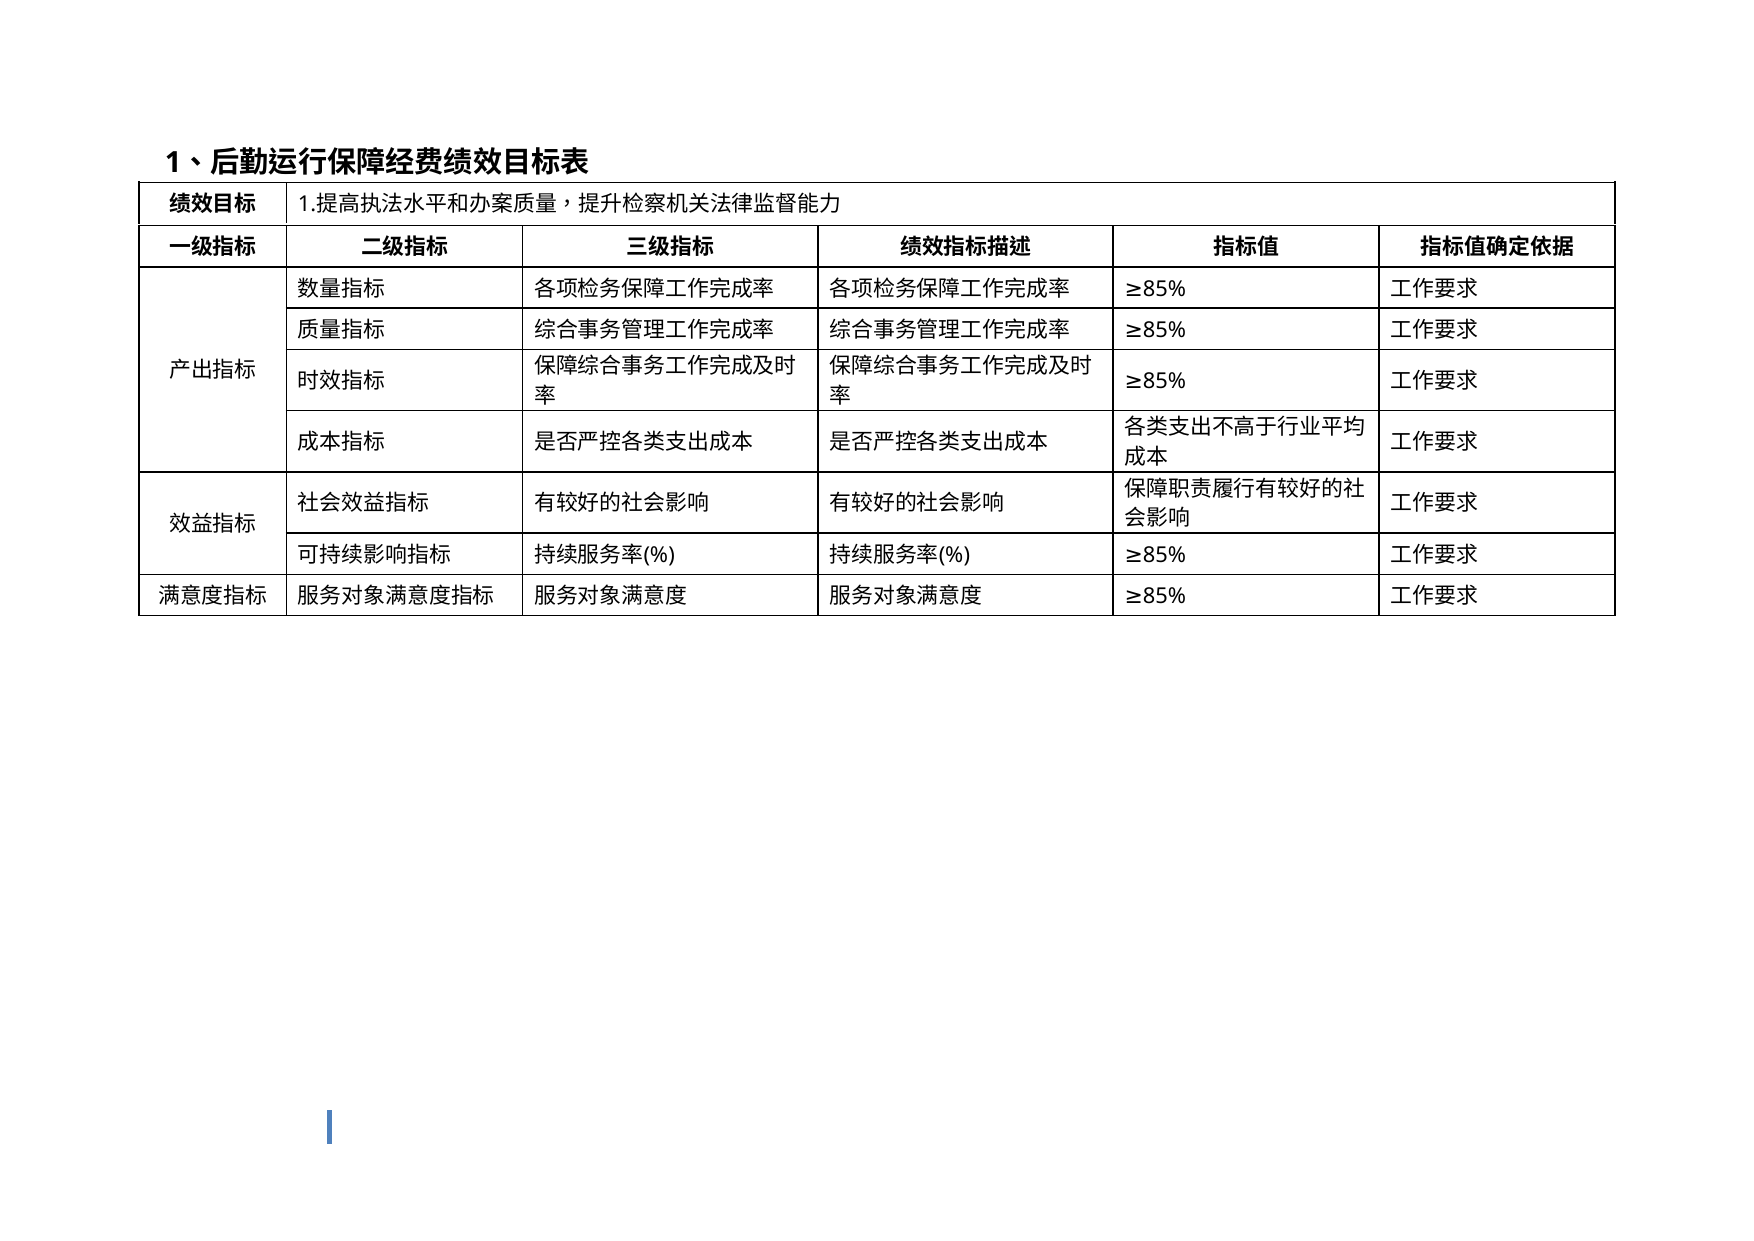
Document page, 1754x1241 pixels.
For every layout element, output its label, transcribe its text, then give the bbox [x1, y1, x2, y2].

table_cell 持续服务率(%) [523, 534, 817, 573]
table_cell 是否严控各类支出成本 [523, 411, 817, 471]
table_header 指标值确定依据 [1380, 226, 1614, 266]
table_cell 时效指标 [287, 350, 522, 410]
table_cell 质量指标 [287, 309, 522, 349]
table_header 二级指标 [287, 226, 522, 266]
table_cell 有较好的社会影响 [523, 473, 817, 532]
table_cell 数量指标 [287, 268, 522, 307]
table_cell 工作要求 [1380, 309, 1614, 349]
table_cell ≥85% [1114, 534, 1378, 573]
table_cell 保障综合事务工作完成及时率 [819, 350, 1112, 410]
table_cell 有较好的社会影响 [819, 473, 1112, 532]
table_cell ≥85% [1114, 575, 1378, 615]
table_cell 服务对象满意度 [819, 575, 1112, 615]
table_cell 工作要求 [1380, 575, 1614, 615]
table_cell 服务对象满意度指标 [287, 575, 522, 615]
table_cell 效益指标 [140, 473, 286, 573]
table_cell 各项检务保障工作完成率 [523, 268, 817, 307]
table_cell 工作要求 [1380, 411, 1614, 471]
table_cell 工作要求 [1380, 473, 1614, 532]
table_header 一级指标 [140, 226, 286, 266]
table_cell 可持续影响指标 [287, 534, 522, 573]
table_header 绩效指标描述 [819, 226, 1112, 266]
table_cell 服务对象满意度 [523, 575, 817, 615]
table_cell 成本指标 [287, 411, 522, 471]
table_cell ≥85% [1114, 268, 1378, 307]
text 1、后勤运行保障经费绩效目标表 [106, 142, 1648, 181]
table_cell 社会效益指标 [287, 473, 522, 532]
table_cell 综合事务管理工作完成率 [819, 309, 1112, 349]
table_cell 满意度指标 [140, 575, 286, 615]
table_header 1.提高执法水平和办案质量，提升检察机关法律监督能力 [287, 183, 1614, 223]
table_cell 产出指标 [140, 268, 286, 471]
table_cell 工作要求 [1380, 268, 1614, 307]
table_cell 工作要求 [1380, 350, 1614, 410]
table_cell 保障综合事务工作完成及时率 [523, 350, 817, 410]
table_header 指标值 [1114, 226, 1378, 266]
table_cell 综合事务管理工作完成率 [523, 309, 817, 349]
table_header 三级指标 [523, 226, 817, 266]
table_cell 工作要求 [1380, 534, 1614, 573]
table_cell ≥85% [1114, 350, 1378, 410]
table_cell 各项检务保障工作完成率 [819, 268, 1112, 307]
table_header 绩效目标 [140, 183, 286, 223]
table_cell ≥85% [1114, 309, 1378, 349]
table_cell 保障职责履行有较好的社会影响 [1114, 473, 1378, 532]
table_cell 是否严控各类支出成本 [819, 411, 1112, 471]
table_cell 各类支出不高于行业平均成本 [1114, 411, 1378, 471]
table_cell 持续服务率(%) [819, 534, 1112, 573]
